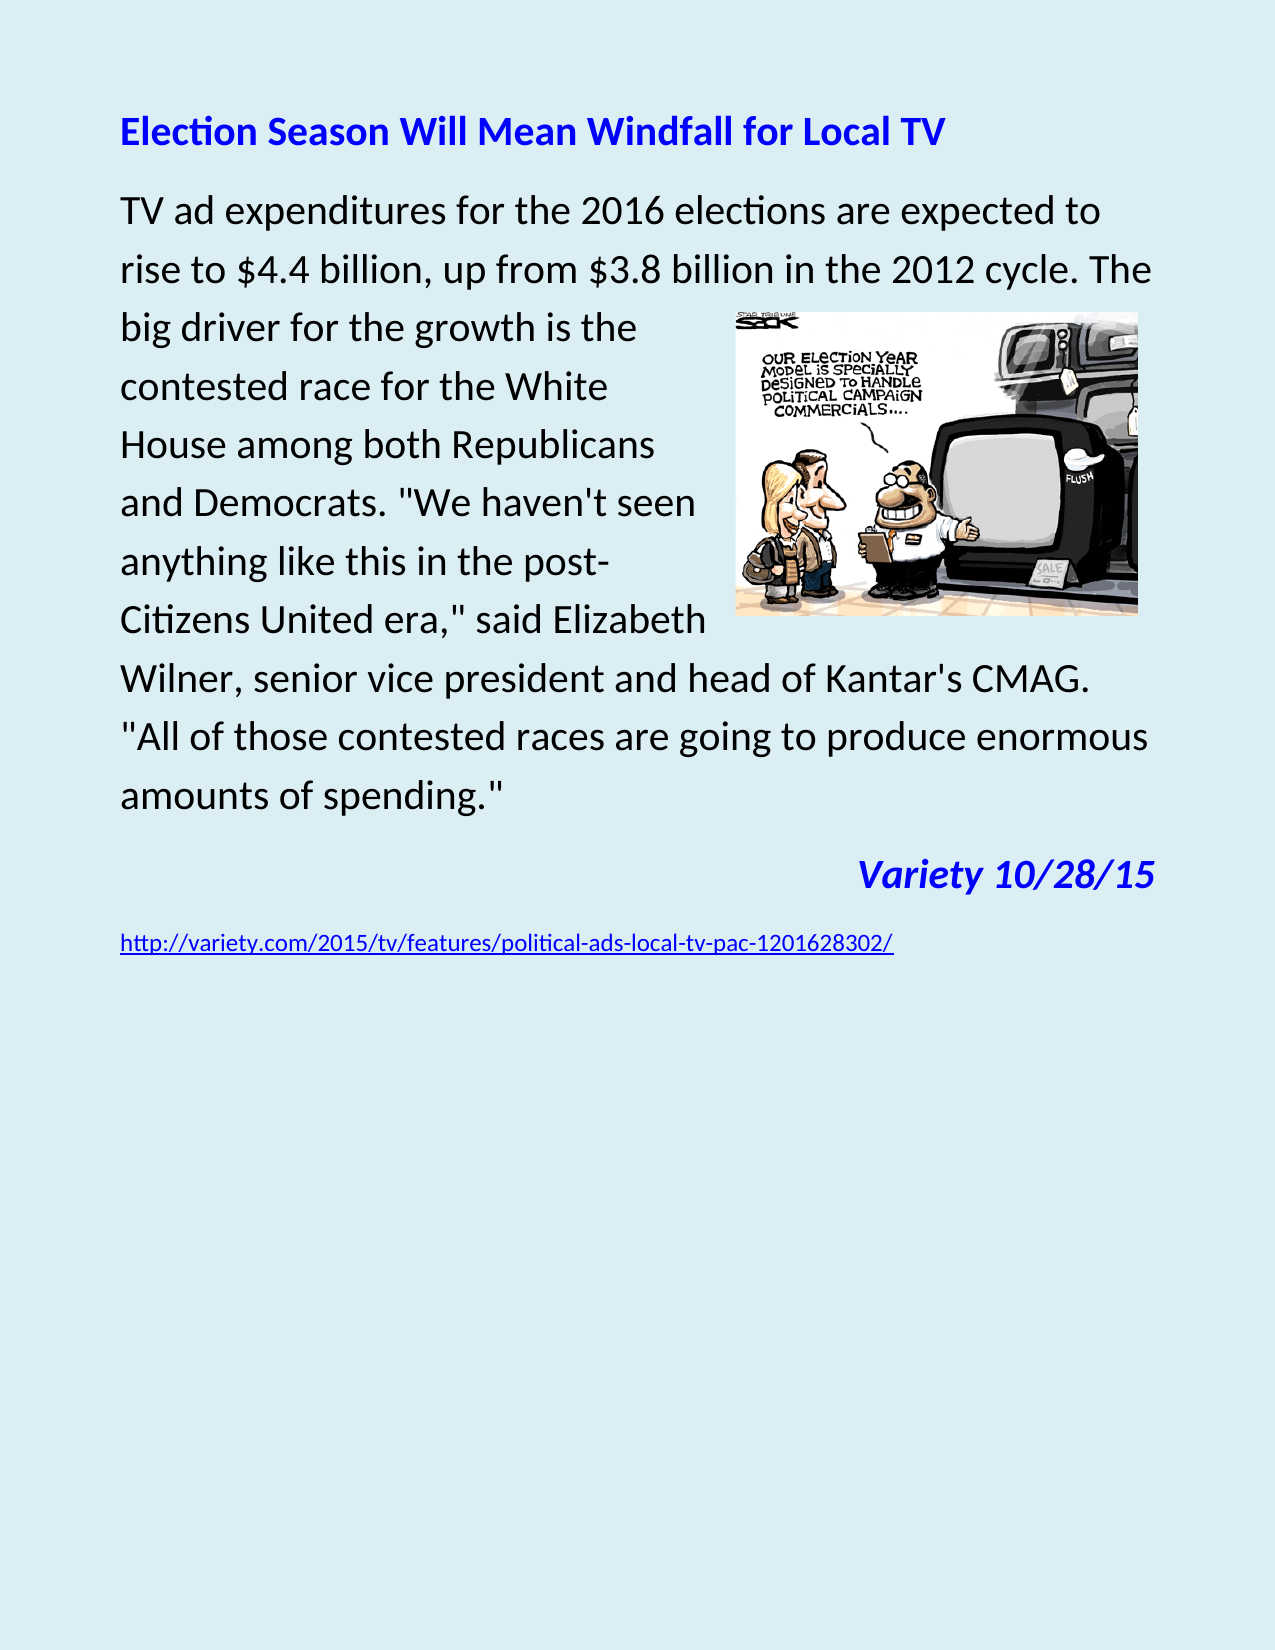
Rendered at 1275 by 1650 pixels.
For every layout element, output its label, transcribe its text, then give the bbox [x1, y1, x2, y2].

text TV ad expenditures for the 2016 elections are expected to rise to $4.4 billion, up from $3.8 billion in the 2012 cycle. The big driver for the growth is the contested race for the White House among both Republicans and Democrats. "We haven't seen anything like this in the post-Citizens United era," said Elizabeth Wilner, senior vice president and head of Kantar's CMAG. "All of those contested races are going to produce enormous amounts of spending." [120, 184, 1155, 819]
text Election Season Will Mean Windfall for Local TV [120, 105, 1155, 156]
picture [735, 312, 1138, 616]
text http://variety.com/2015/tv/features/political-ads-local-tv-pac-1201628302/ [120, 927, 1155, 958]
text Variety 10/28/15 [120, 848, 1155, 899]
